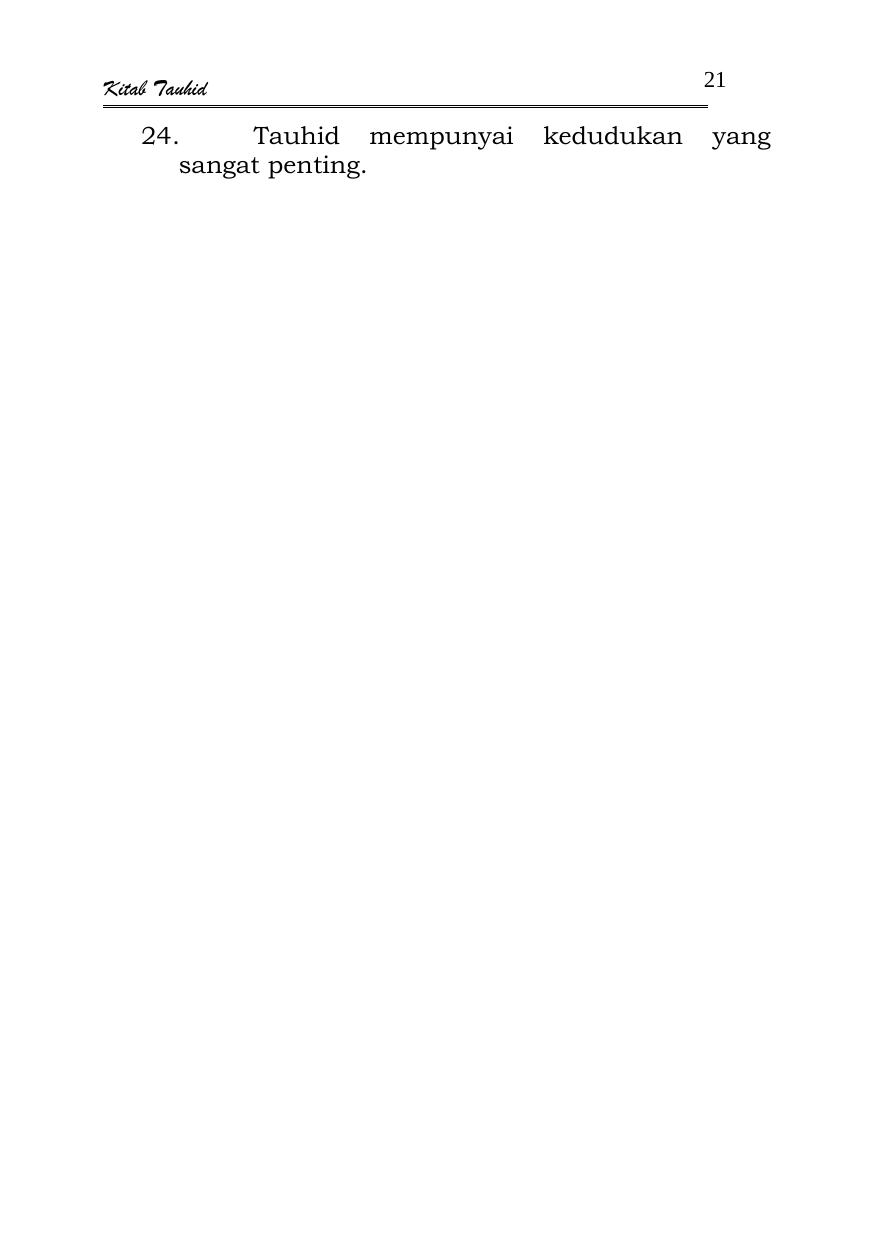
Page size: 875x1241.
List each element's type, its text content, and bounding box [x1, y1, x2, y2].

list Tauhid mempunyai kedudukan yang sangat penting. [141, 121, 771, 179]
